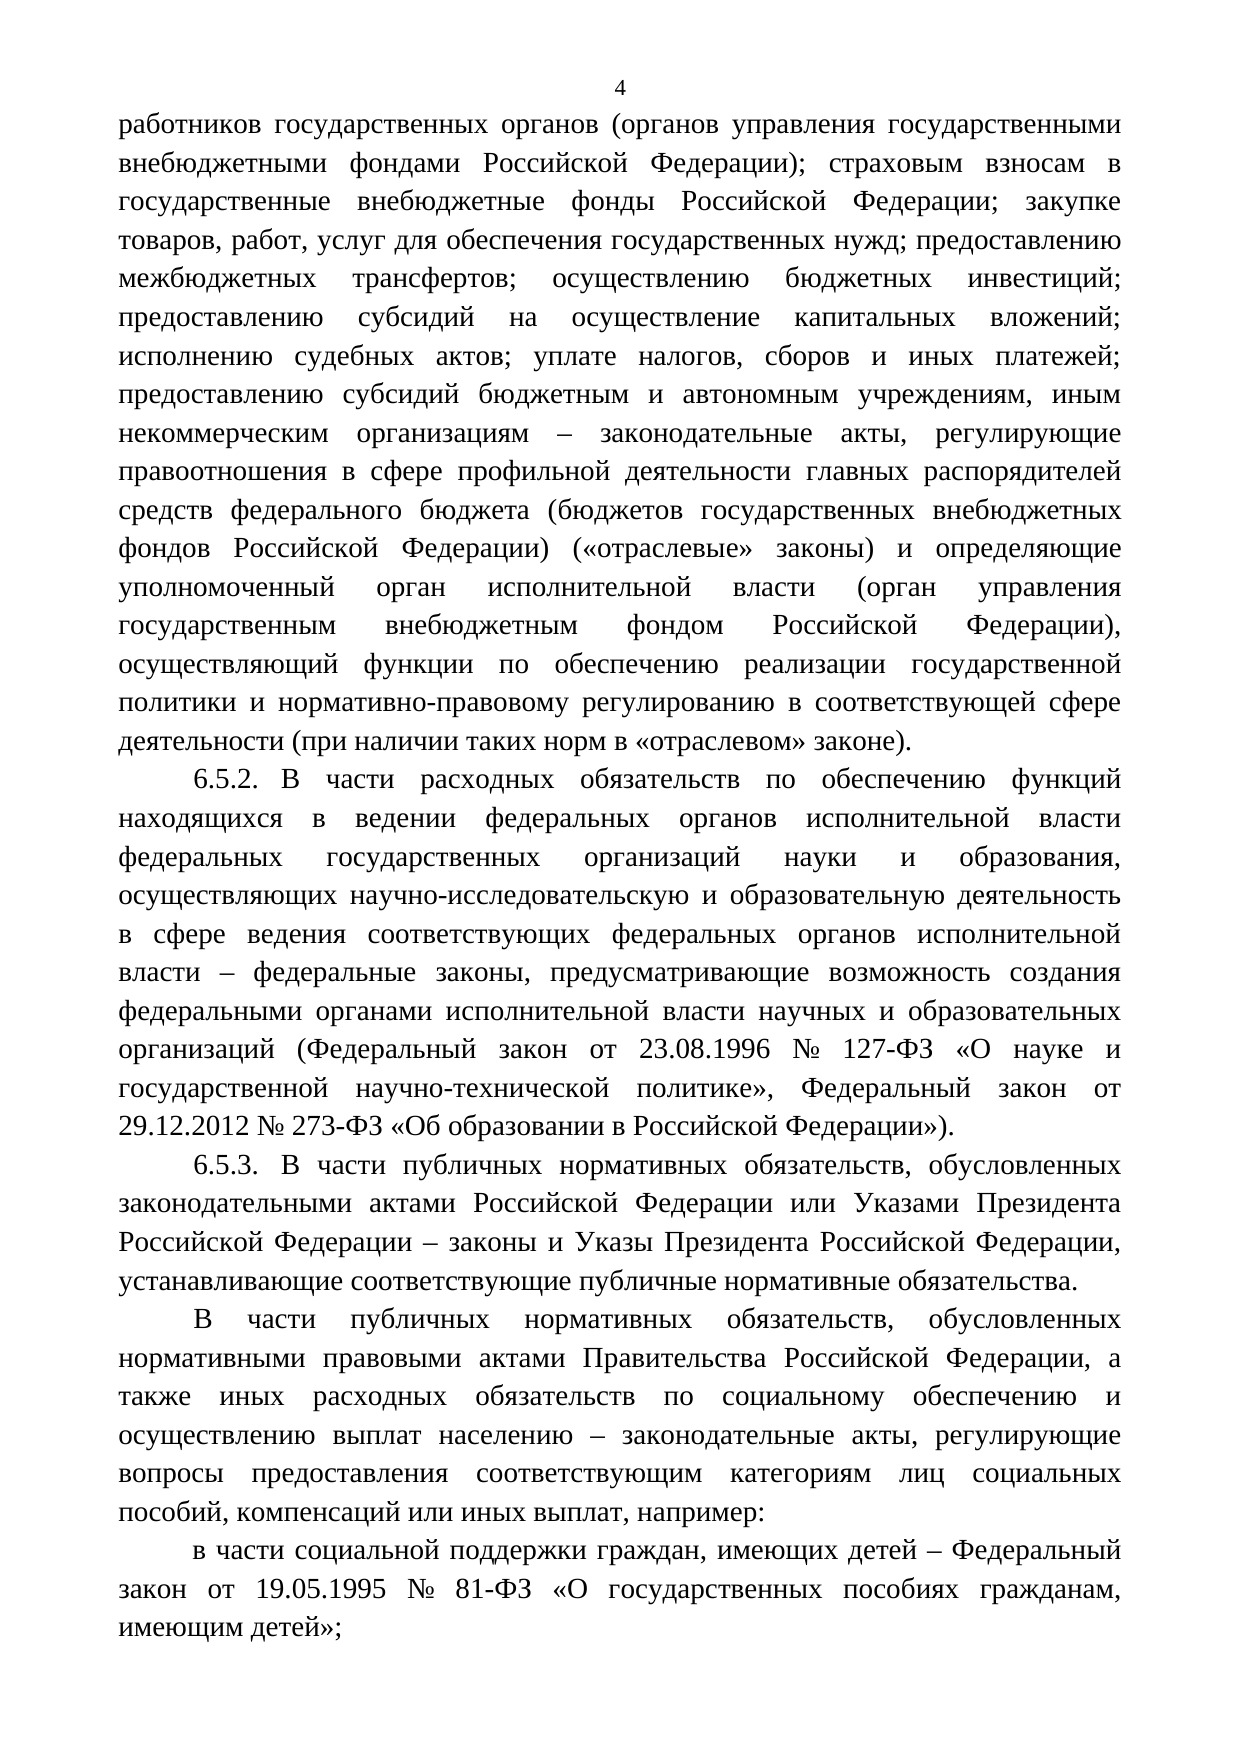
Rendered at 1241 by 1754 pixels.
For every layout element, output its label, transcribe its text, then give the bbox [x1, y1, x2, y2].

text В части публичных нормативных обязательств, обусловленных нормативными правовыми актами Правительства Российской Федерации, а также иных расходных обязательств по социальному обеспечению и осуществлению выплат населению – законодательные акты, регулирующие вопросы предоставления соответствующим категориям лиц социальных пособий, компенсаций или иных выплат, например: [118, 1301, 1122, 1527]
list В части расходных обязательств по обеспечению функций находящихся в ведении федеральных органов исполнительной власти федеральных государственных организаций науки и образования, осуществляющих научно-исследовательскую и образовательную деятельность в сфере ведения соответствующих федеральных органов исполнительной власти – федеральные законы, предусматривающие возможность создания федеральными органами исполнительной власти научных и образовательных организаций (Федеральный закон от 23.08.1996 № 127-ФЗ «О науке и государственной научно-технической политике», Федеральный закон от 29.12.2012 № 273-ФЗ «Об образовании в Российской Федерации»). [118, 762, 1122, 1142]
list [118, 106, 1122, 757]
list В части публичных нормативных обязательств, обусловленных законодательными актами Российской Федерации или Указами Президента Российской Федерации – законы и Указы Президента Российской Федерации, устанавливающие соответствующие публичные нормативные обязательства. [118, 1147, 1122, 1296]
text в части социальной поддержки граждан, имеющих детей – Федеральный закон от 19.05.1995 № 81-ФЗ «О государственных пособиях гражданам, имеющим детей»; [118, 1532, 1122, 1643]
